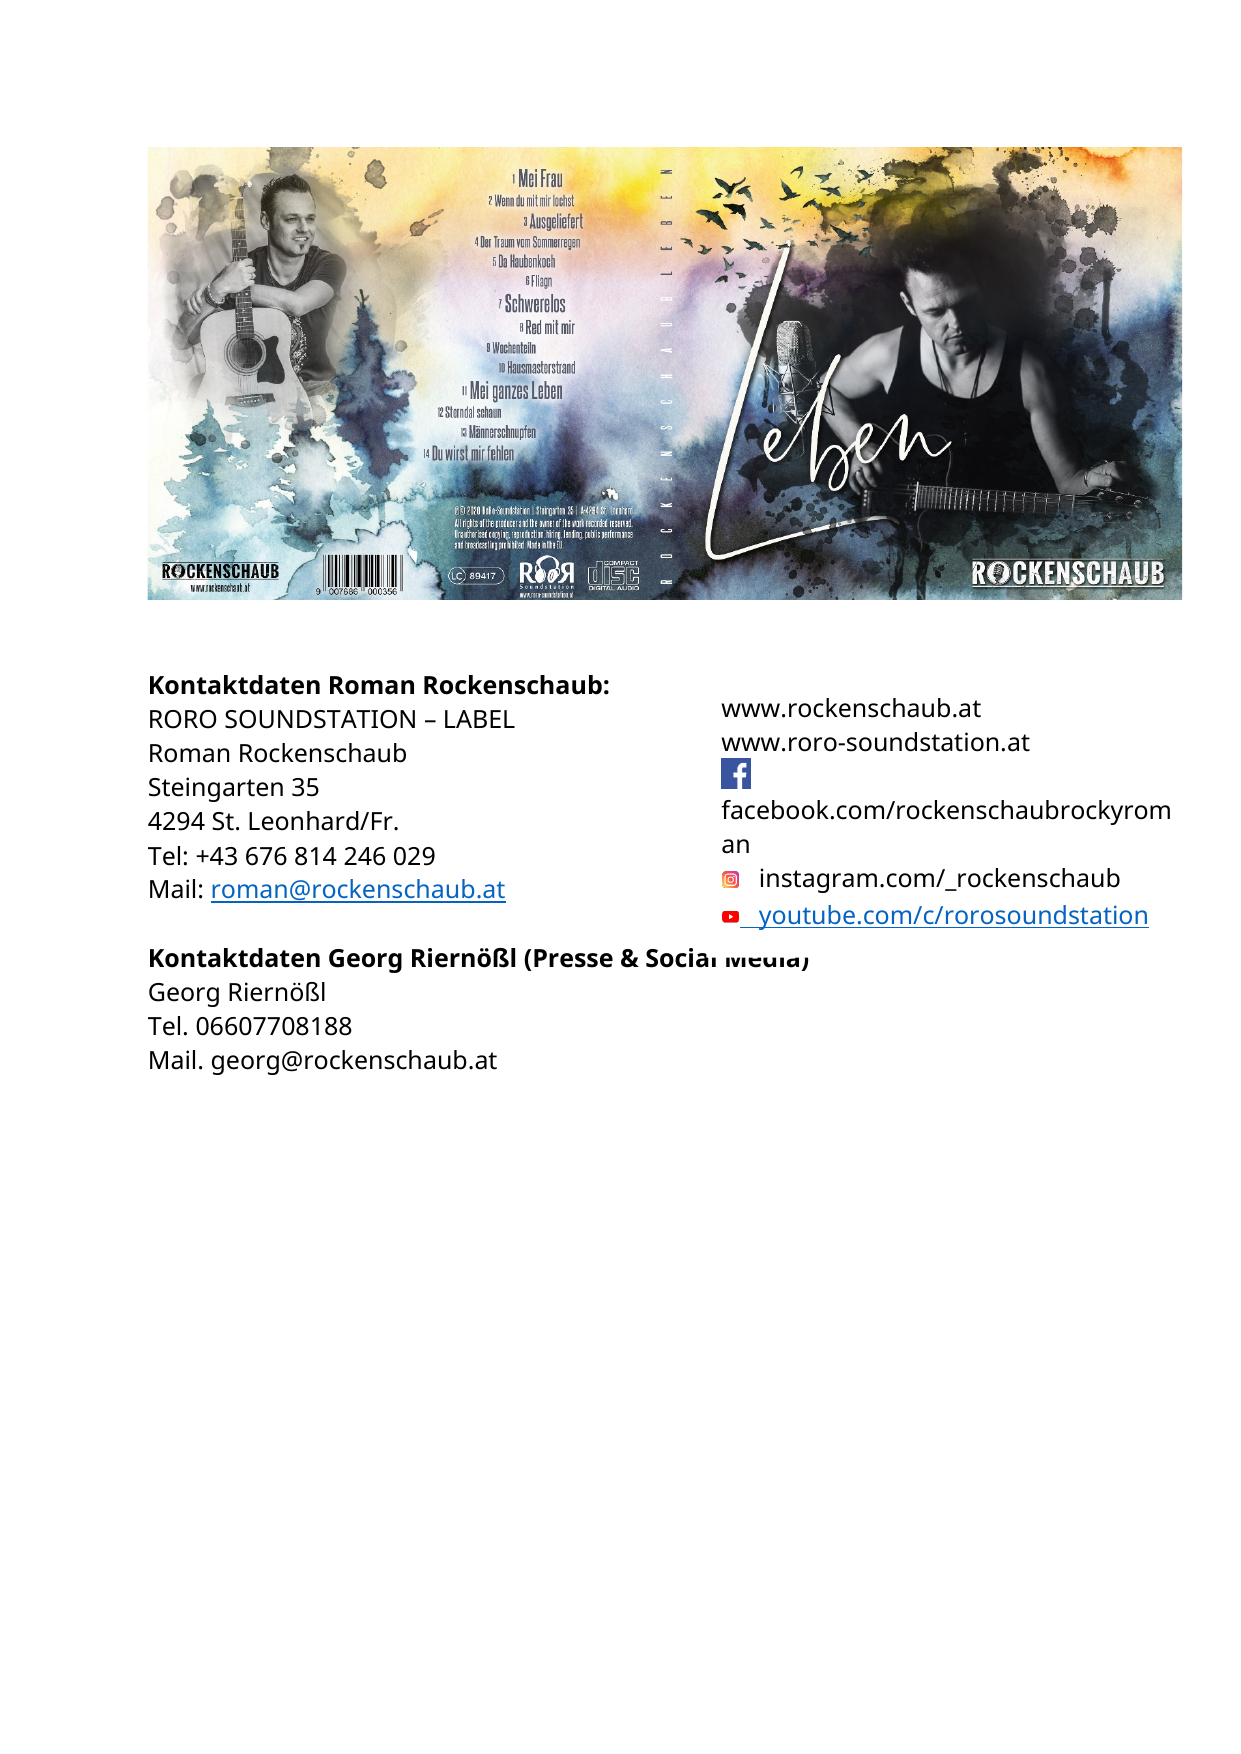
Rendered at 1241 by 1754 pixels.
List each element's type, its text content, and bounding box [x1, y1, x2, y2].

list Kontaktdaten Roman Rockenschaub: [148, 668, 1093, 702]
text RORO SOUNDSTATION – LABEL [148, 702, 706, 736]
picture [721, 758, 751, 789]
text Roman Rockenschaub [148, 736, 706, 770]
picture [147, 147, 1183, 600]
text Mail: roman@rockenschaub.at [148, 872, 706, 906]
text Tel: +43 676 814 246 029 [148, 838, 706, 872]
text Georg Riernößl [148, 974, 1093, 1008]
text 4294 St. Leonhard/Fr. [148, 804, 706, 838]
picture [722, 871, 739, 888]
text Tel. 06607708188 [148, 1008, 1093, 1042]
text Steingarten 35 [148, 770, 706, 804]
text Kontaktdaten Georg Riernößl (Presse & Social Media) [148, 940, 1093, 974]
text Mail. georg@rockenschaub.at [148, 1042, 1093, 1077]
picture [722, 908, 739, 925]
